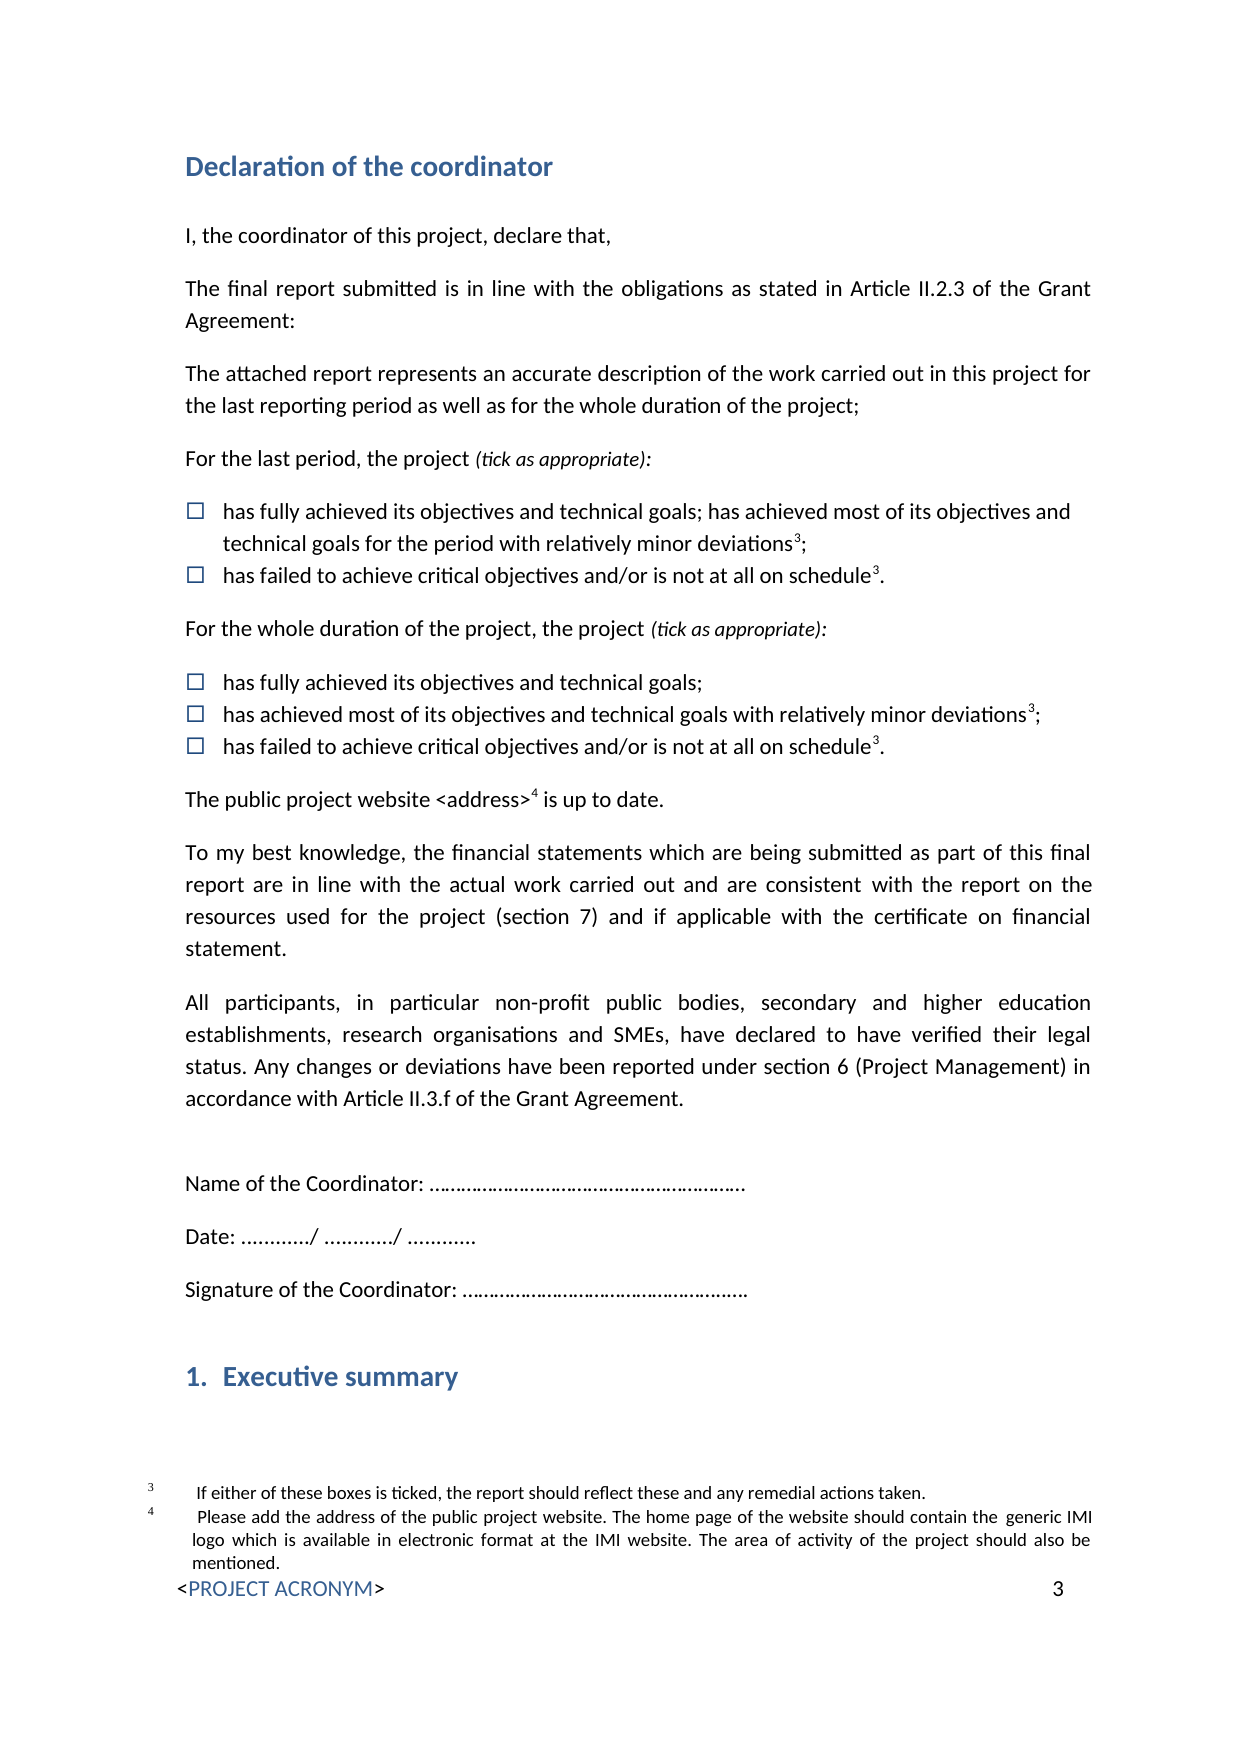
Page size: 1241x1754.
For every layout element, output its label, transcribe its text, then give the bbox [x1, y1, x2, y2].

list has fully achieved its objectives and technical goals; [185, 668, 1093, 696]
text Name of the Coordinator: …………………………………………………… [185, 1169, 1093, 1197]
list has failed to achieve critical objectives and/or is not at all on schedule3. [185, 732, 1093, 760]
text The public project website <address> is up to date. [185, 785, 1093, 813]
text For the last period, the project (tick as appropriate): [185, 444, 1093, 472]
text All participants, in particular non-profit public bodies, secondary and higher education establishments, research organisations and SMEs, have declared to have verified their legal status. Any changes or deviations have been reported under section 6 (Project Management) in accordance with Article II.3.f of the Grant Agreement. [185, 988, 1093, 1112]
list Declaration of the coordinator [185, 148, 1093, 183]
text The attached report represents an accurate description of the work carried out in this project for the last reporting period as well as for the whole duration of the project; [185, 359, 1093, 419]
text The final report submitted is in line with the obligations as stated in Article II.2.3 of the Grant Agreement: [185, 274, 1093, 334]
list has fully achieved its objectives and technical goals; has achieved most of its objectives and technical goals for the period with relatively minor deviations; [185, 497, 1093, 557]
text To my best knowledge, the financial statements which are being submitted as part of this final report are in line with the actual work carried out and are consistent with the report on the resources used for the project (section 7) and if applicable with the certificate on financial statement. [185, 838, 1093, 963]
text For the whole duration of the project, the project (tick as appropriate): [185, 614, 1093, 643]
list has failed to achieve critical objectives and/or is not at all on schedule3. [185, 562, 1093, 589]
text Date: ............/ ............/ ............ [185, 1222, 1093, 1250]
list has achieved most of its objectives and technical goals with relatively minor deviations3; [185, 700, 1093, 728]
text Signature of the Coordinator: …………………………………………..…. [185, 1275, 1093, 1303]
text I, the coordinator of this project, declare that, [185, 221, 1093, 249]
text Executive summary [185, 1358, 1093, 1393]
